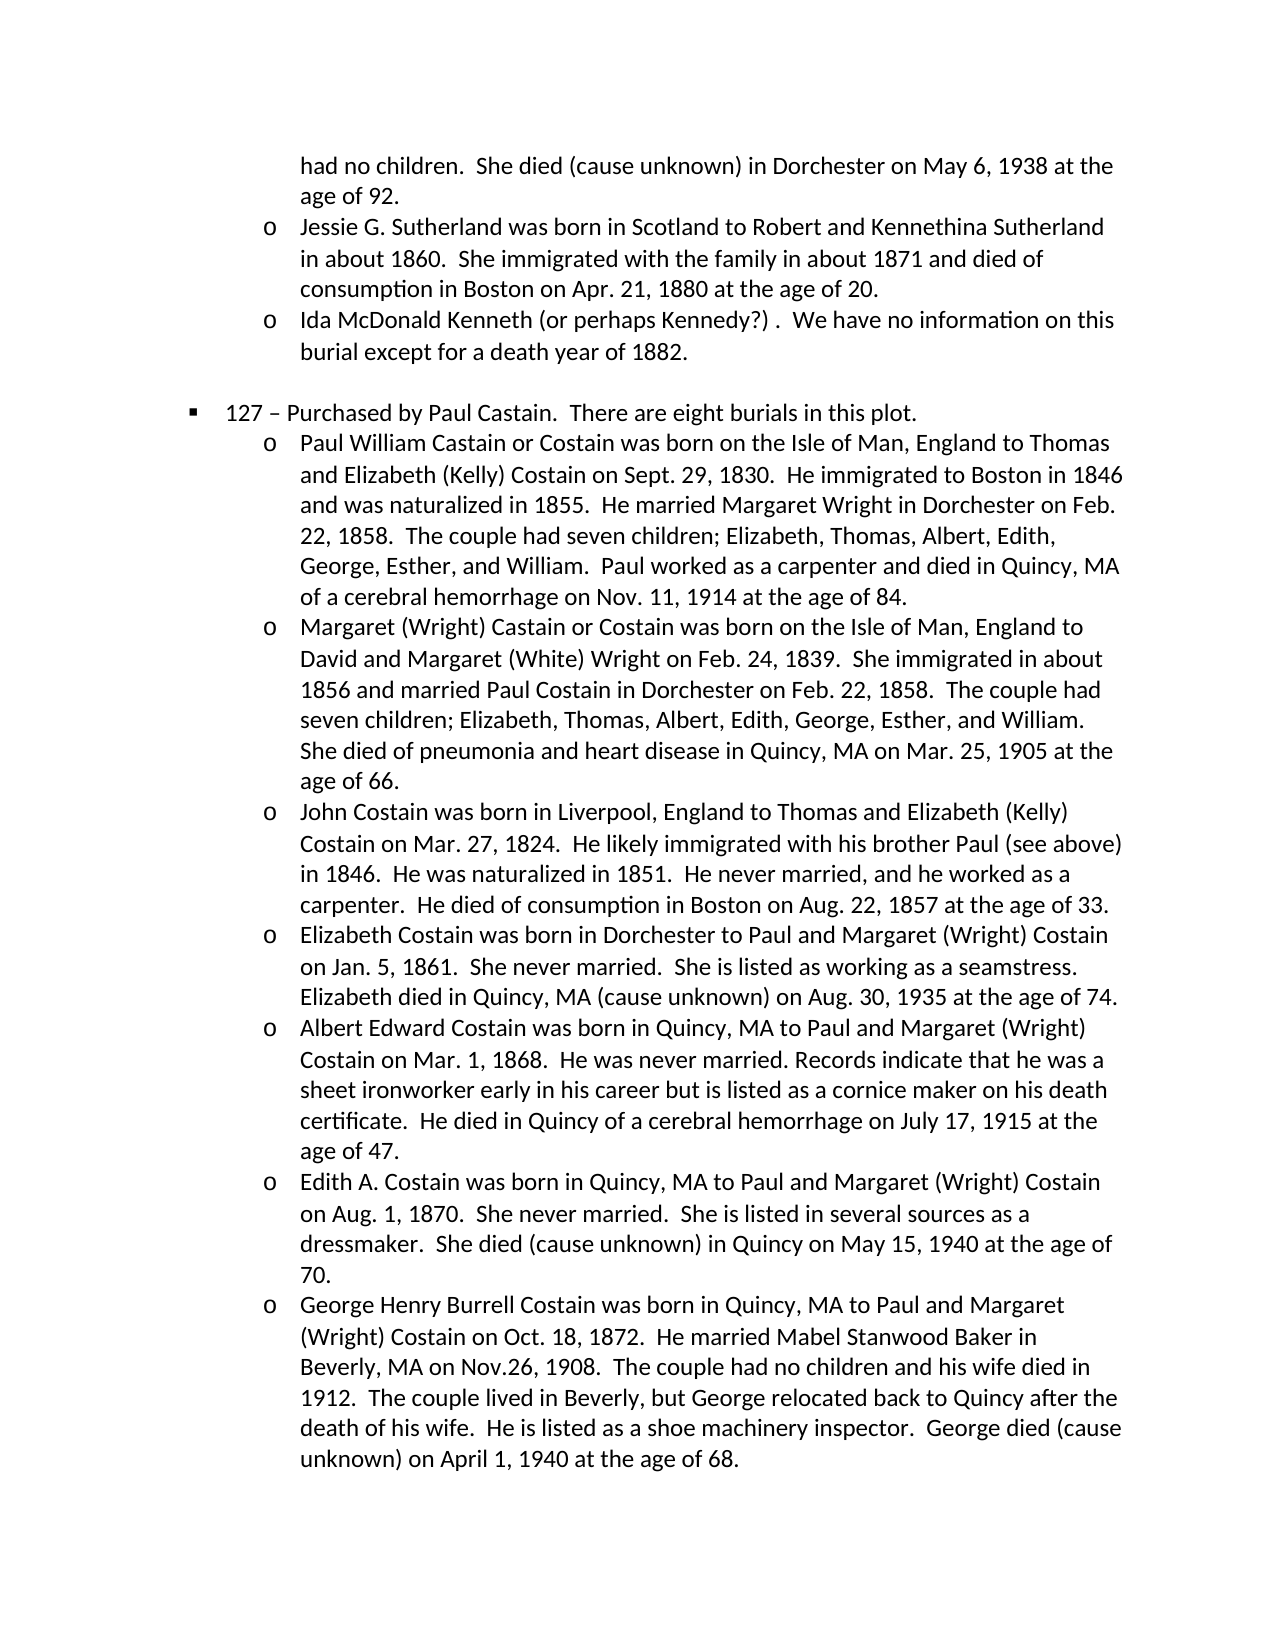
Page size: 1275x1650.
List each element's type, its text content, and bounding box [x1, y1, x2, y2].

list George Henry Burrell Costain was born in Quincy, MA to Paul and Margaret (Wright) Costain on Oct. 18, 1872. He married Mabel Stanwood Baker in Beverly, MA on Nov.26, 1908. The couple had no children and his wife died in 1912. The couple lived in Beverly, but George relocated back to Quincy after the death of his wife. He is listed as a shoe machinery inspector. George died (cause unknown) on April 1, 1940 at the age of 68. [262, 1289, 1125, 1474]
list Ida McDonald Kenneth (or perhaps Kennedy?) . We have no information on this burial except for a death year of 1882. [262, 304, 1125, 366]
list Paul William Castain or Costain was born on the Isle of Man, England to Thomas and Elizabeth (Kelly) Costain on Sept. 29, 1830. He immigrated to Boston in 1846 and was naturalized in 1855. He married Margaret Wright in Dorchester on Feb. 22, 1858. The couple had seven children; Elizabeth, Thomas, Albert, Edith, George, Esther, and William. Paul worked as a carpenter and died in Quincy, MA of a cerebral hemorrhage on Nov. 11, 1914 at the age of 84. [262, 427, 1125, 612]
list Jessie G. Sutherland was born in Scotland to Robert and Kennethina Sutherland in about 1860. She immigrated with the family in about 1871 and died of consumption in Boston on Apr. 21, 1880 at the age of 20. [262, 211, 1125, 304]
list Albert Edward Costain was born in Quincy, MA to Paul and Margaret (Wright) Costain on Mar. 1, 1868. He was never married. Records indicate that he was a sheet ironworker early in his career but is listed as a cornice maker on his death certificate. He died in Quincy of a cerebral hemorrhage on July 17, 1915 at the age of 47. [262, 1012, 1125, 1166]
list Edith A. Costain was born in Quincy, MA to Paul and Margaret (Wright) Costain on Aug. 1, 1870. She never married. She is listed in several sources as a dressmaker. She died (cause unknown) in Quincy on May 15, 1940 at the age of 70. [262, 1166, 1125, 1289]
list John Costain was born in Liverpool, England to Thomas and Elizabeth (Kelly) Costain on Mar. 27, 1824. He likely immigrated with his brother Paul (see above) in 1846. He was naturalized in 1851. He never married, and he worked as a carpenter. He died of consumption in Boston on Aug. 22, 1857 at the age of 33. [262, 796, 1125, 919]
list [262, 150, 1125, 211]
list Margaret (Wright) Castain or Costain was born on the Isle of Man, England to David and Margaret (White) Wright on Feb. 24, 1839. She immigrated in about 1856 and married Paul Costain in Dorchester on Feb. 22, 1858. The couple had seven children; Elizabeth, Thomas, Albert, Edith, George, Esther, and William. She died of pneumonia and heart disease in Quincy, MA on Mar. 25, 1905 at the age of 66. [262, 612, 1125, 796]
list Elizabeth Costain was born in Dorchester to Paul and Margaret (Wright) Costain on Jan. 5, 1861. She never married. She is listed as working as a seamstress. Elizabeth died in Quincy, MA (cause unknown) on Aug. 30, 1935 at the age of 74. [262, 919, 1125, 1012]
list 127 – Purchased by Paul Castain. There are eight burials in this plot. [187, 397, 1125, 427]
